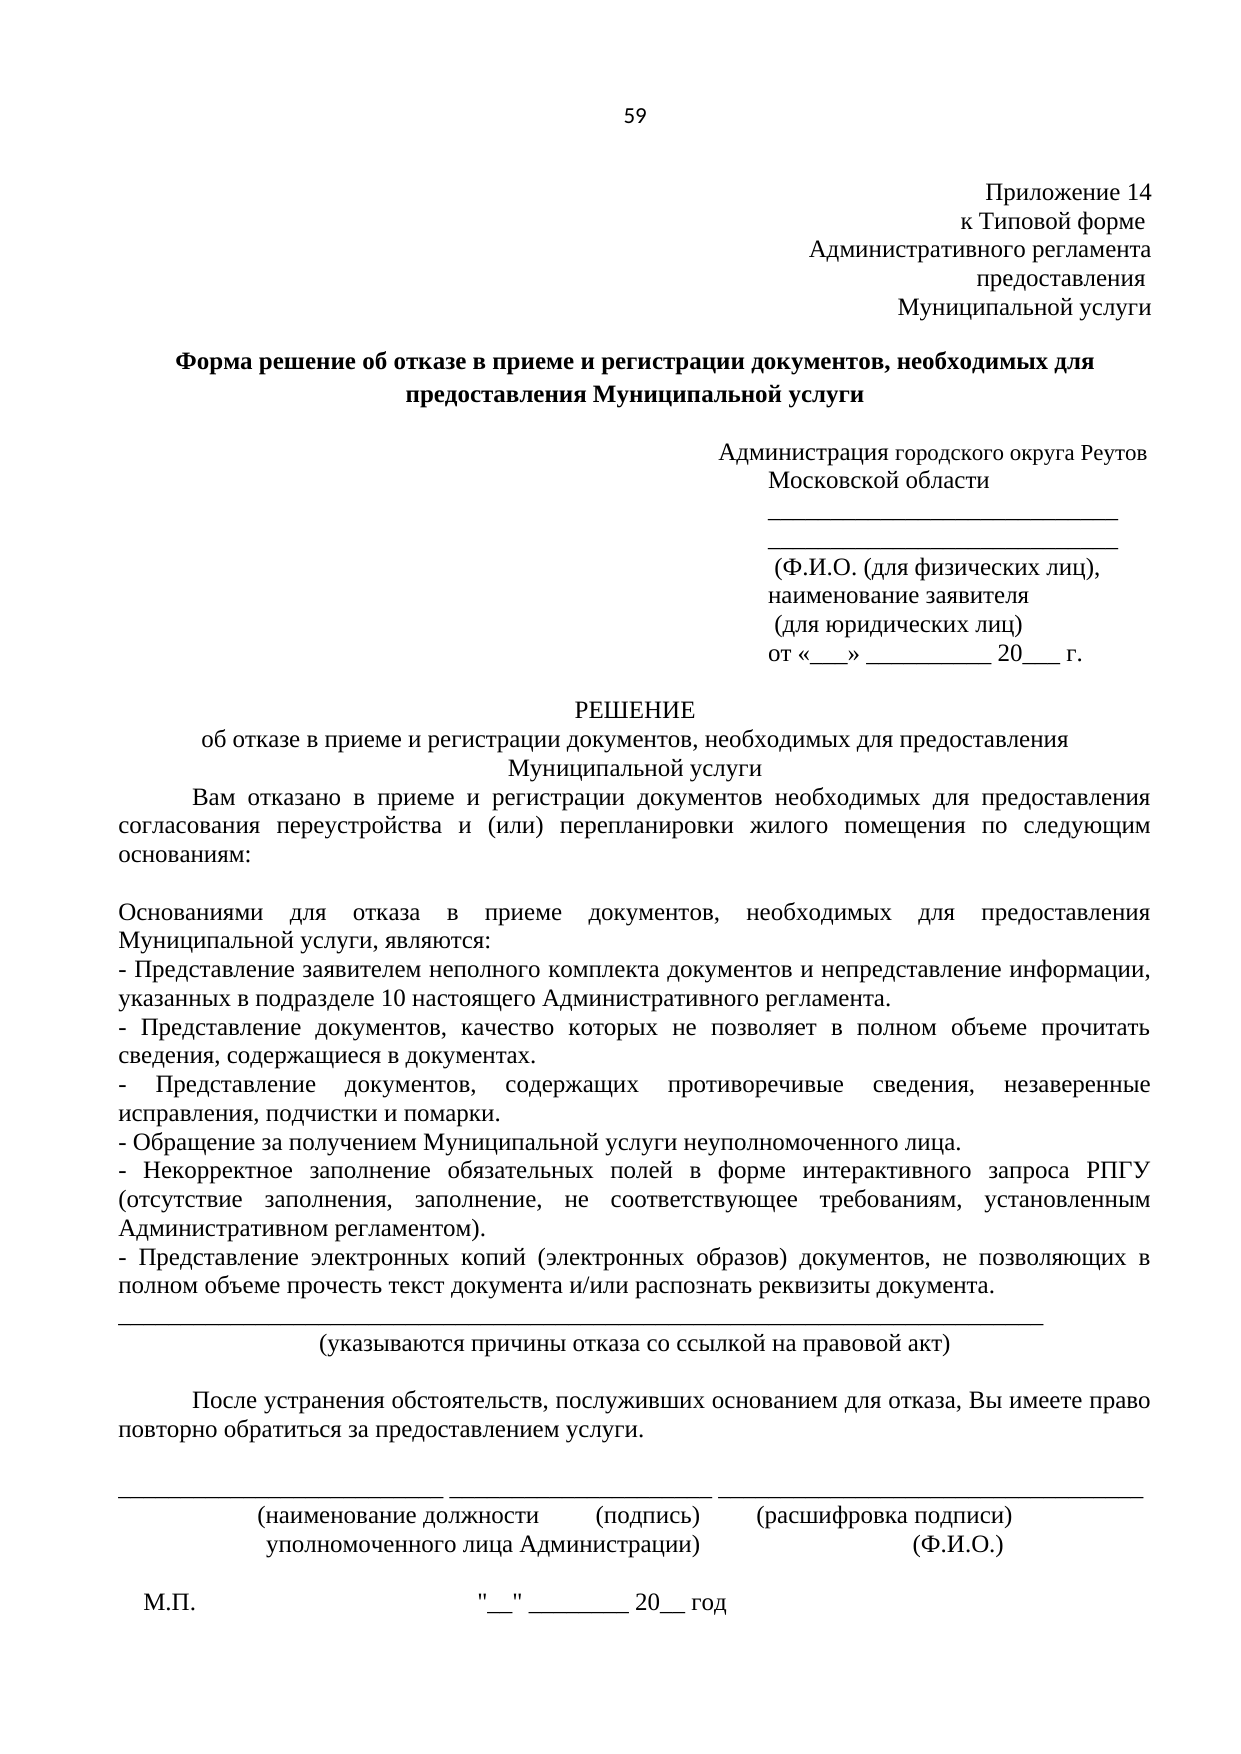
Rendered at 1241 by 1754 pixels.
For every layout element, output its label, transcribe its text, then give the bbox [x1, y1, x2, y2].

text (наименование должности (подпись) (расшифровка подписи) [118, 1501, 1152, 1529]
text Вам отказано в приеме и регистрации документов необходимых для предоставления согласования переустройства и (или) перепланировки жилого помещения по следующим основаниям: [118, 782, 1152, 868]
text к Типовой форме Административного регламента предоставления Муниципальной услуги [118, 206, 1152, 321]
text - Представление заявителем неполного комплекта документов и непредставление информации, указанных в подразделе 10 настоящего Административного регламента. [118, 954, 1152, 1012]
text уполномоченного лица Администрации) (Ф.И.О.) [118, 1529, 1152, 1558]
text - Представление документов, качество которых не позволяет в полном объеме прочитать сведения, содержащиеся в документах. [118, 1012, 1152, 1069]
text РЕШЕНИЕ [118, 696, 1152, 724]
text Основаниями для отказа в приеме документов, необходимых для предоставления Муниципальной услуги, являются: [118, 897, 1152, 954]
text (для юридических лиц) [118, 609, 1152, 638]
text Администрация городского округа Реутов [118, 437, 1152, 466]
text После устранения обстоятельств, послуживших основанием для отказа, Вы имеете право повторно обратиться за предоставлением услуги. [118, 1386, 1152, 1443]
text (Ф.И.О. (для физических лиц), [118, 552, 1152, 581]
text Форма решение об отказе в приеме и регистрации документов, необходимых для предоставления Муниципальной услуги [118, 346, 1152, 408]
text ____________________________ [118, 523, 1152, 552]
text - Представление документов, содержащих противоречивые сведения, незаверенные исправления, подчистки и помарки. [118, 1069, 1152, 1127]
text от «___» __________ 20___ г. [118, 638, 1152, 667]
text М.П. "__" ________ 20__ год [118, 1587, 1152, 1616]
text наименование заявителя [118, 581, 1152, 609]
text - Обращение за получением Муниципальной услуги неуполномоченного лица. [118, 1127, 1152, 1156]
text __________________________________________________________________________ [118, 1299, 1152, 1328]
text об отказе в приеме и регистрации документов, необходимых для предоставления Муниципальной услуги [118, 724, 1152, 782]
text Приложение 14 [118, 177, 1152, 206]
text __________________________ _____________________ __________________________________ [118, 1472, 1152, 1501]
text (указываются причины отказа со ссылкой на правовой акт) [118, 1328, 1152, 1357]
text - Представление электронных копий (электронных образов) документов, не позволяющих в полном объеме прочесть текст документа и/или распознать реквизиты документа. [118, 1242, 1152, 1299]
text Московской области [118, 466, 1152, 494]
text ____________________________ [118, 494, 1152, 523]
text - Некорректное заполнение обязательных полей в форме интерактивного запроса РПГУ (отсутствие заполнения, заполнение, не соответствующее требованиям, установленным Административном регламентом). [118, 1156, 1152, 1242]
